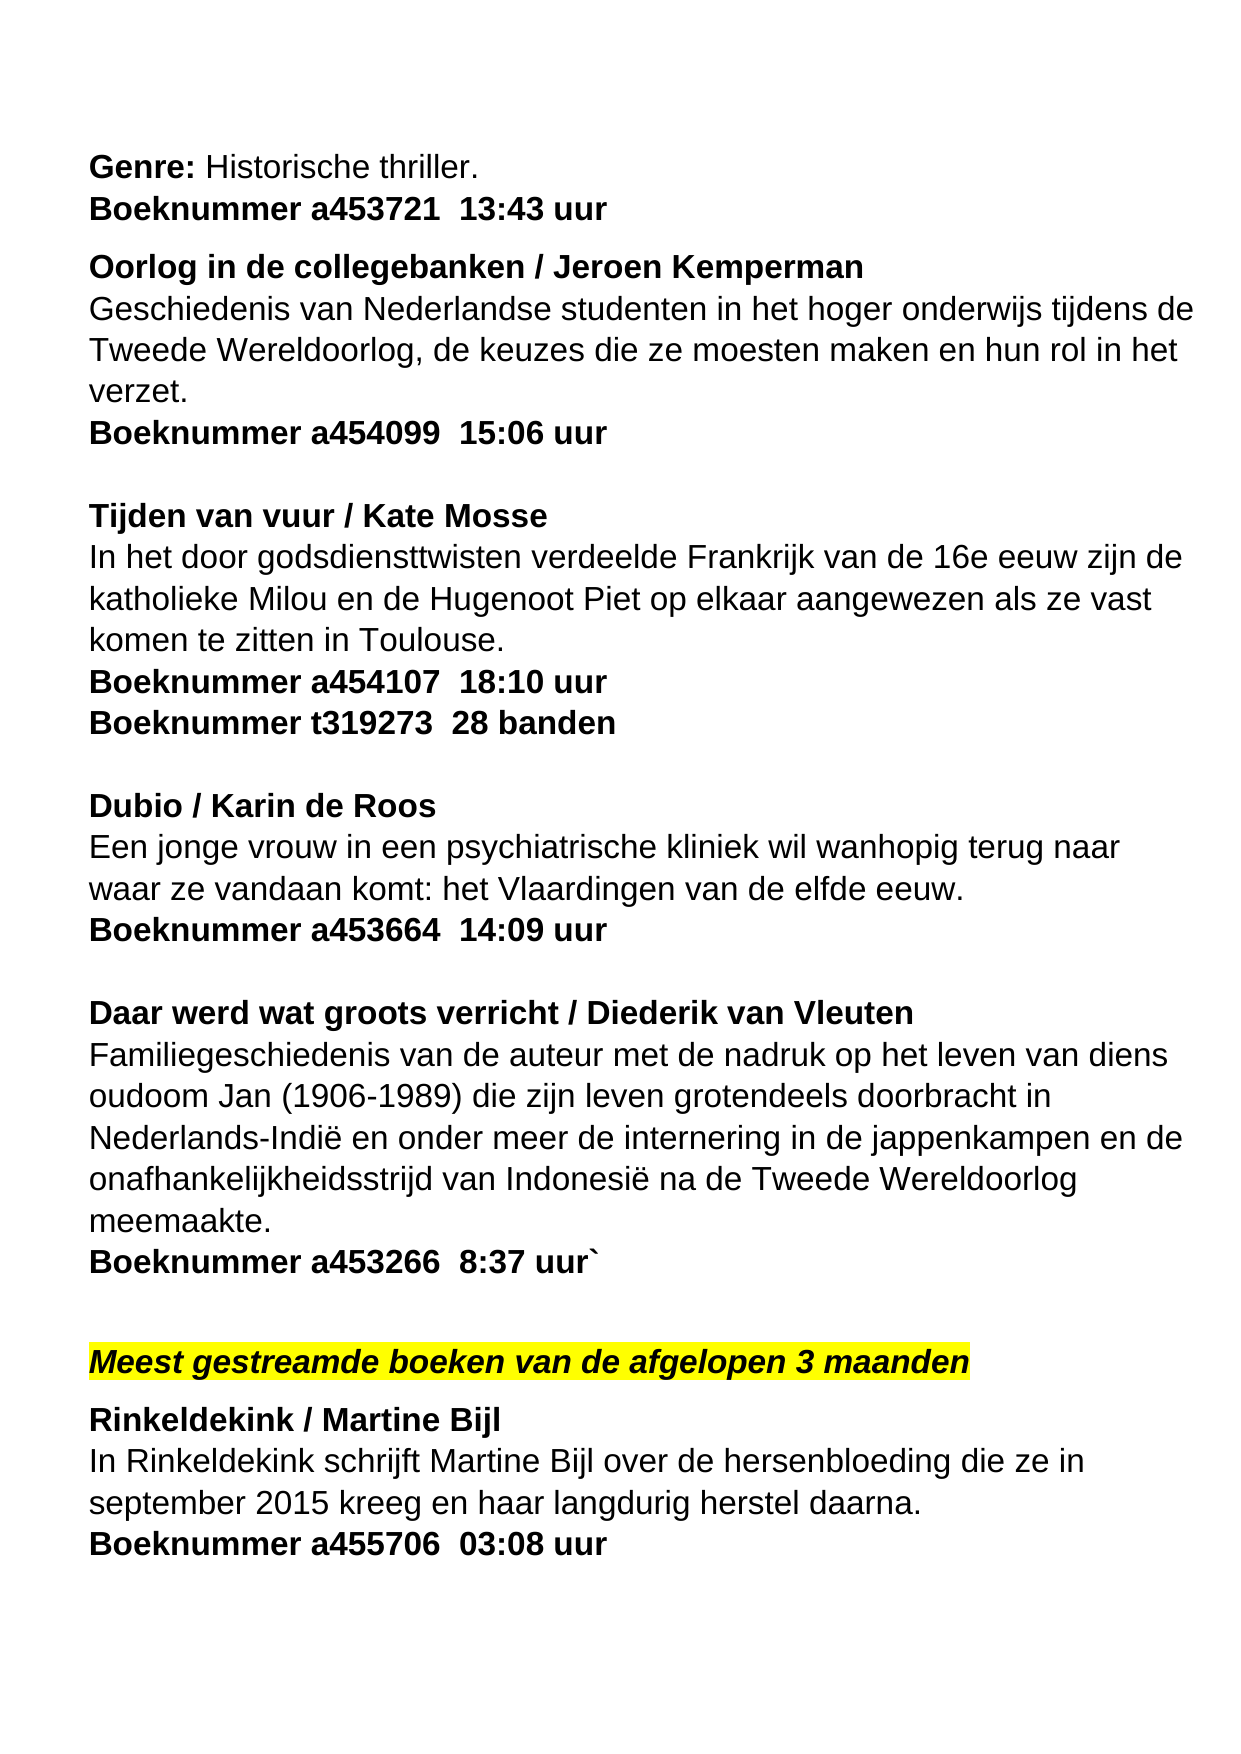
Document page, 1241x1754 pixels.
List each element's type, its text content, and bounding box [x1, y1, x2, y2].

text Meest gestreamde boeken van de afgelopen 3 maanden [88, 1300, 1196, 1380]
text Oorlog in de collegebanken / Jeroen Kemperman Geschiedenis van Nederlandse studenten in het hoger onderwijs tijdens de Tweede Wereldoorlog, de keuzes die ze moesten maken en hun rol in het verzet. Boeknummer a454099 15:06 uur Tijden van vuur / Kate Mosse In het door godsdiensttwisten verdeelde Frankrijk van de 16e eeuw zijn de katholieke Milou en de Hugenoot Piet op elkaar aangewezen als ze vast komen te zitten in Toulouse. Boeknummer a454107 18:10 uur Boeknummer t319273 28 banden Dubio / Karin de Roos Een jonge vrouw in een psychiatrische kliniek wil wanhopig terug naar waar ze vandaan komt: het Vlaardingen van de elfde eeuw. Boeknummer a453664 14:09 uur Daar werd wat groots verricht / Diederik van Vleuten Familiegeschiedenis van de auteur met de nadruk op het leven van diens oudoom Jan (1906-1989) die zijn leven grotendeels doorbracht in Nederlands-Indië en onder meer de internering in de jappenkampen en de onafhankelijkheidsstrijd van Indonesië na de Tweede Wereldoorlog meemaakte. Boeknummer a453266 8:37 uur` [88, 247, 1196, 1281]
text Rinkeldekink / Martine Bijl In Rinkeldekink schrijft Martine Bijl over de hersenbloeding die ze in september 2015 kreeg en haar langdurig herstel daarna. Boeknummer a455706 03:08 uur [88, 1400, 1196, 1563]
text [88, 148, 1196, 227]
